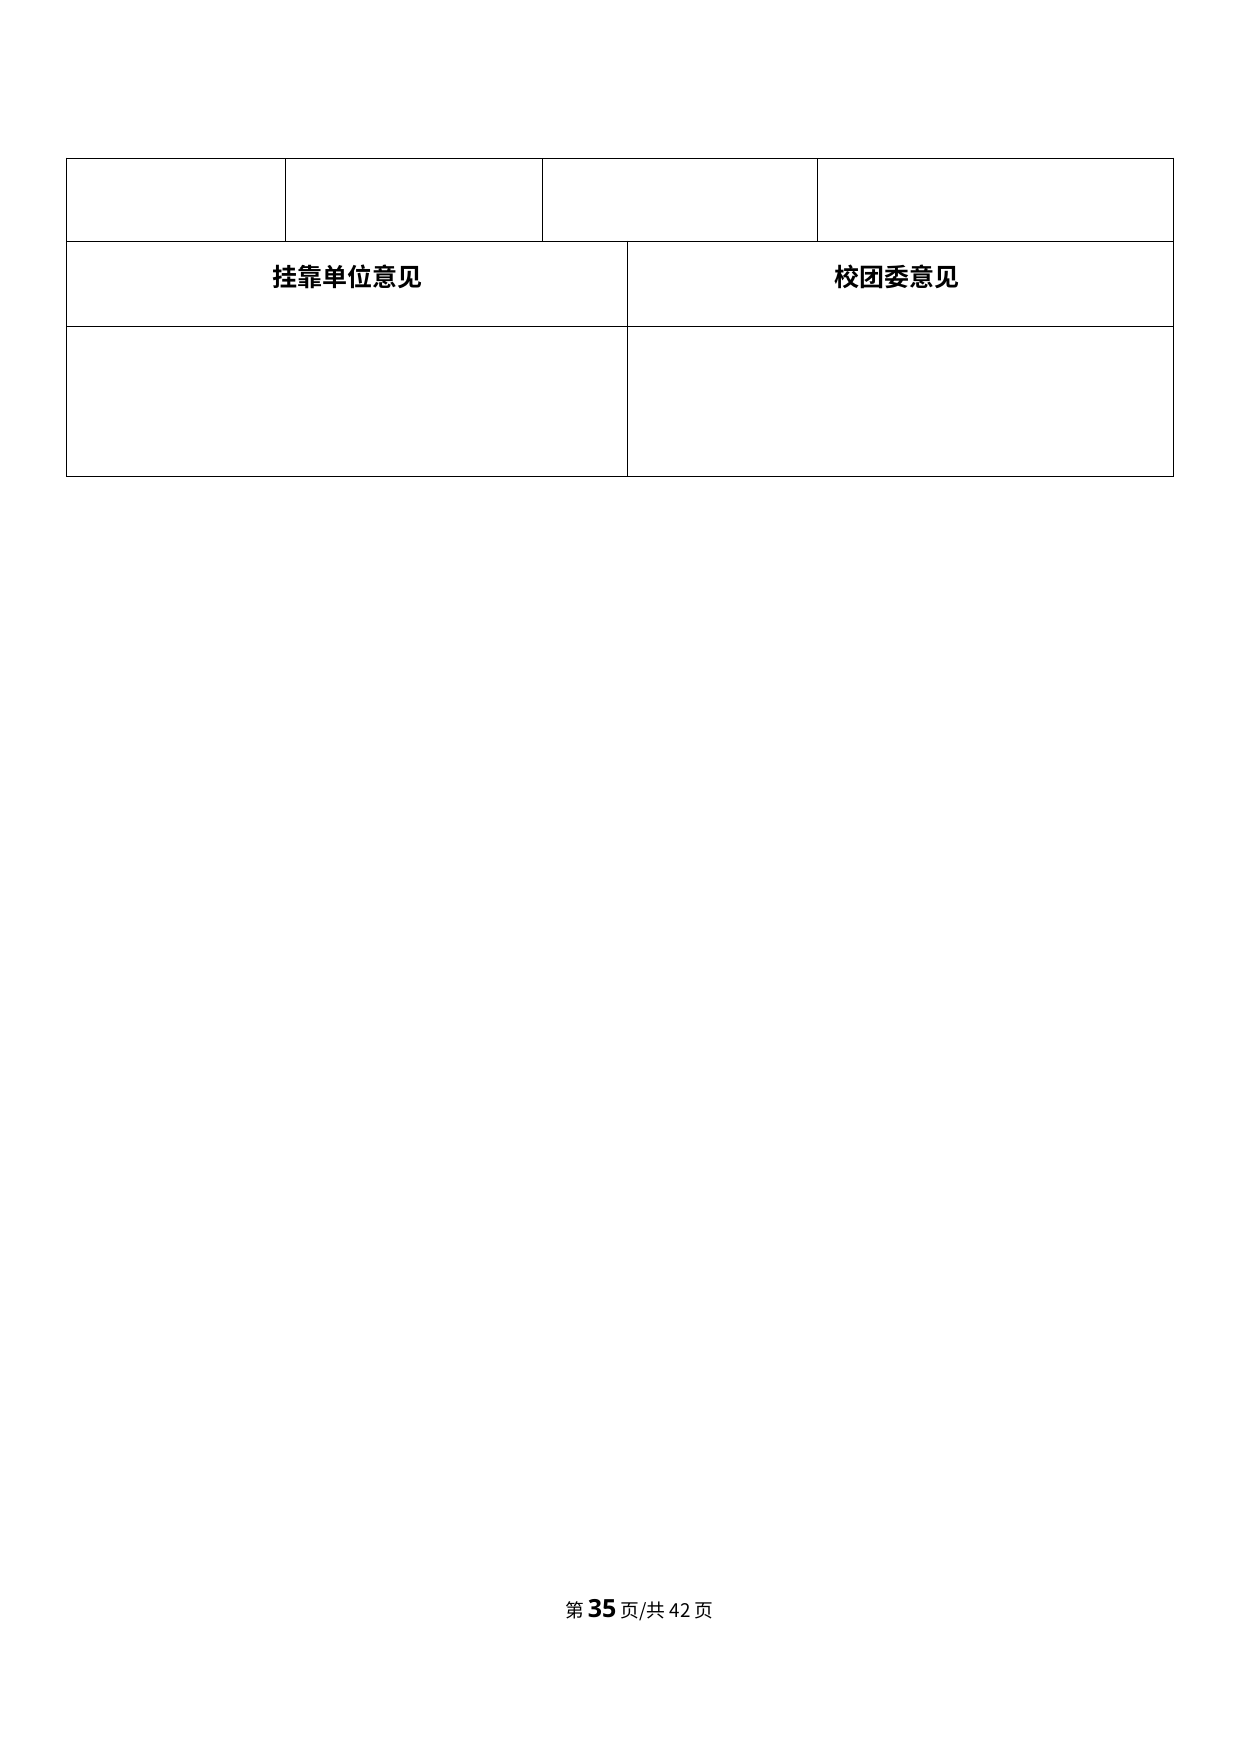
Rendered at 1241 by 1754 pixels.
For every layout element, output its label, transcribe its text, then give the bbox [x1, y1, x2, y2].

table_cell [818, 159, 1173, 241]
table_cell [67, 159, 285, 241]
table_cell [543, 159, 817, 241]
table_cell [67, 327, 627, 476]
table_cell [286, 159, 542, 241]
table_cell 挂靠单位意见 [67, 242, 627, 326]
table_cell 校团委意见 [628, 242, 1173, 326]
table_cell [628, 327, 1173, 476]
